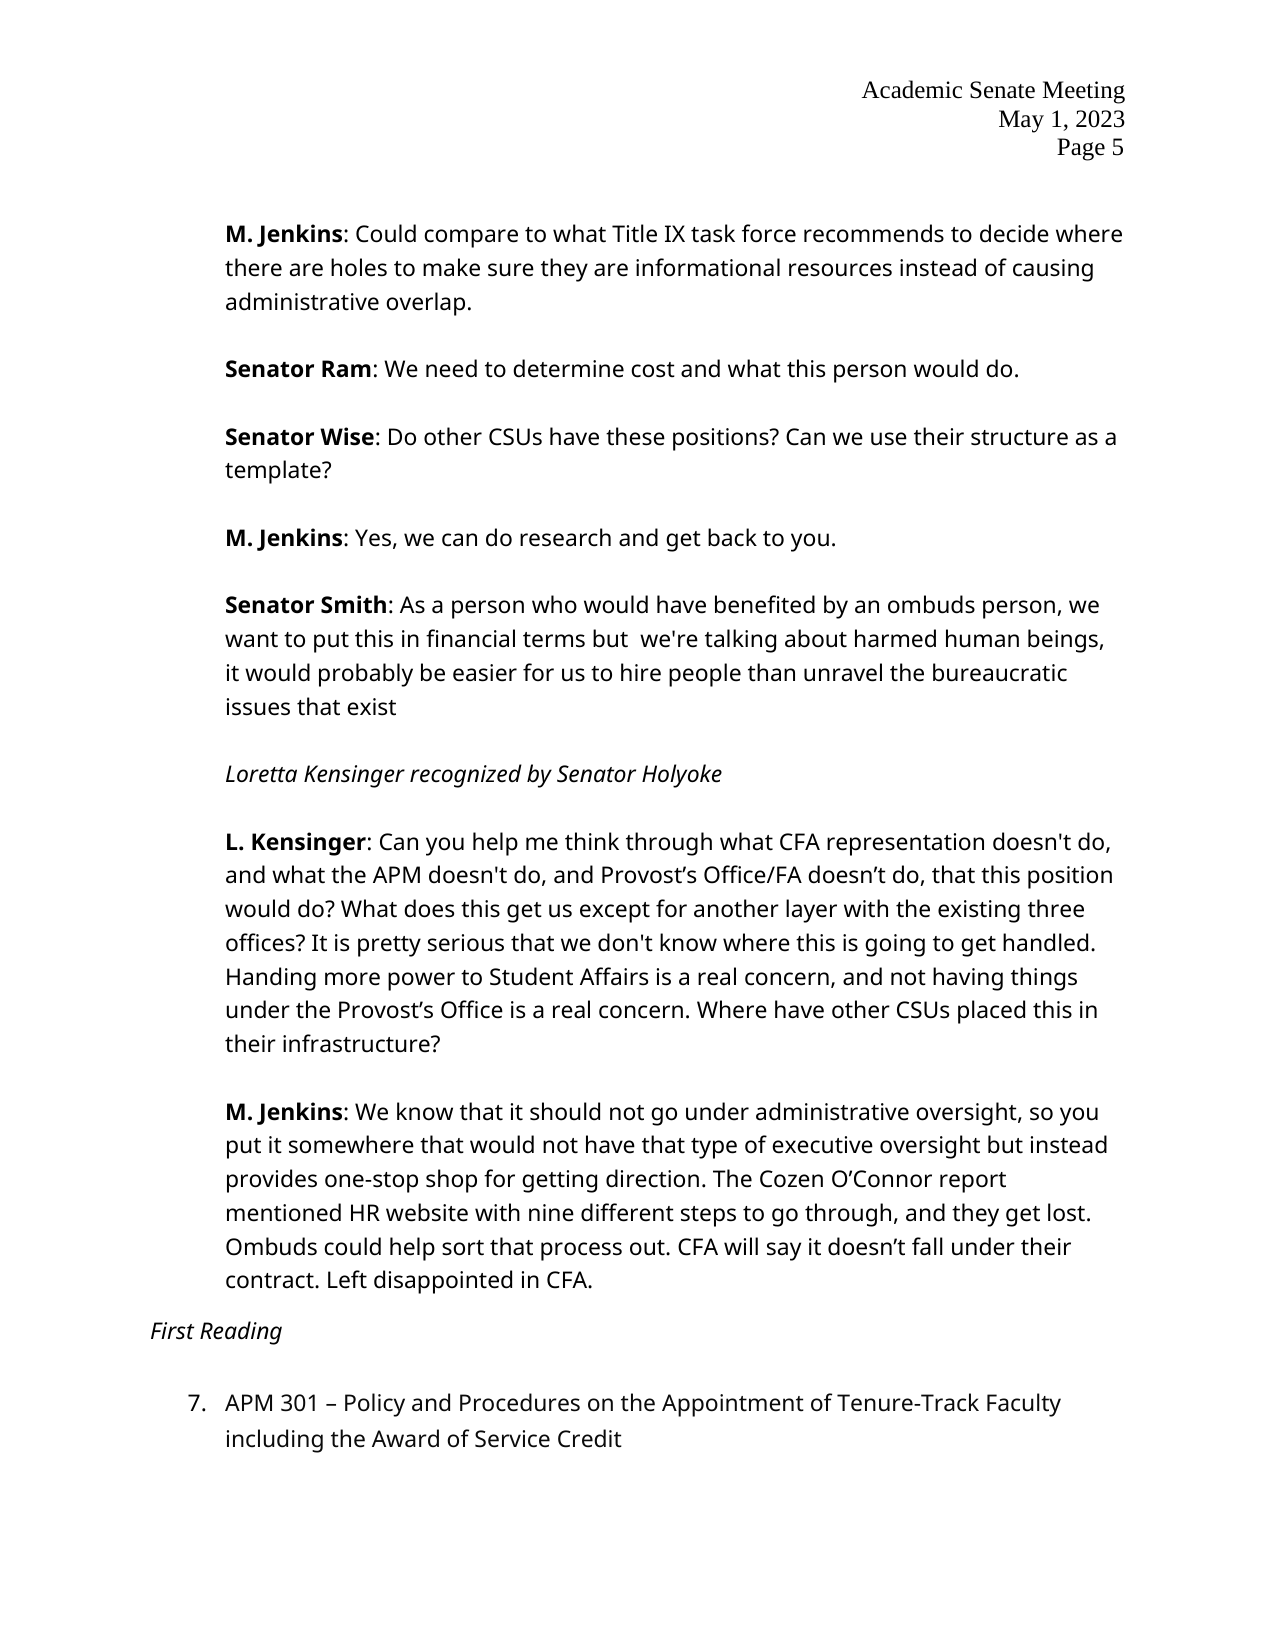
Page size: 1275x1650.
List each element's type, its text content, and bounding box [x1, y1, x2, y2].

list Senator Ram: We need to determine cost and what this person would do. [225, 353, 1125, 384]
list M. Jenkins: Yes, we can do research and get back to you. [225, 522, 1125, 553]
list Loretta Kensinger recognized by Senator Holyoke [225, 758, 1125, 789]
list M. Jenkins: Could compare to what Title IX task force recommends to decide where there are holes to make sure they are informational resources instead of causing administrative overlap. [225, 218, 1125, 317]
list M. Jenkins: We know that it should not go under administrative oversight, so you put it somewhere that would not have that type of executive oversight but instead provides one-stop shop for getting direction. The Cozen O’Connor report mentioned HR website with nine different steps to go through, and they get lost. Ombuds could help sort that process out. CFA will say it doesn’t fall under their contract. Left disappointed in CFA. [225, 1096, 1125, 1296]
list Senator Wise: Do other CSUs have these positions? Can we use their structure as a template? [225, 421, 1125, 486]
list L. Kensinger: Can you help me think through what CFA representation doesn't do, and what the APM doesn't do, and Provost’s Office/FA doesn’t do, that this position would do? What does this get us except for another layer with the existing three offices? It is pretty serious that we don't know where this is going to get handled. Handing more power to Student Affairs is a real concern, and not having things under the Provost’s Office is a real concern. Where have other CSUs placed this in their infrastructure? [225, 826, 1125, 1059]
text First Reading [150, 1315, 1125, 1346]
list APM 301 – Policy and Procedures on the Appointment of Tenure-Track Faculty including the Award of Service Credit [187, 1387, 1125, 1454]
list Senator Smith: As a person who would have benefited by an ombuds person, we want to put this in financial terms but we're talking about harmed human beings, it would probably be easier for us to hire people than unravel the bureaucratic issues that exist [225, 589, 1125, 722]
